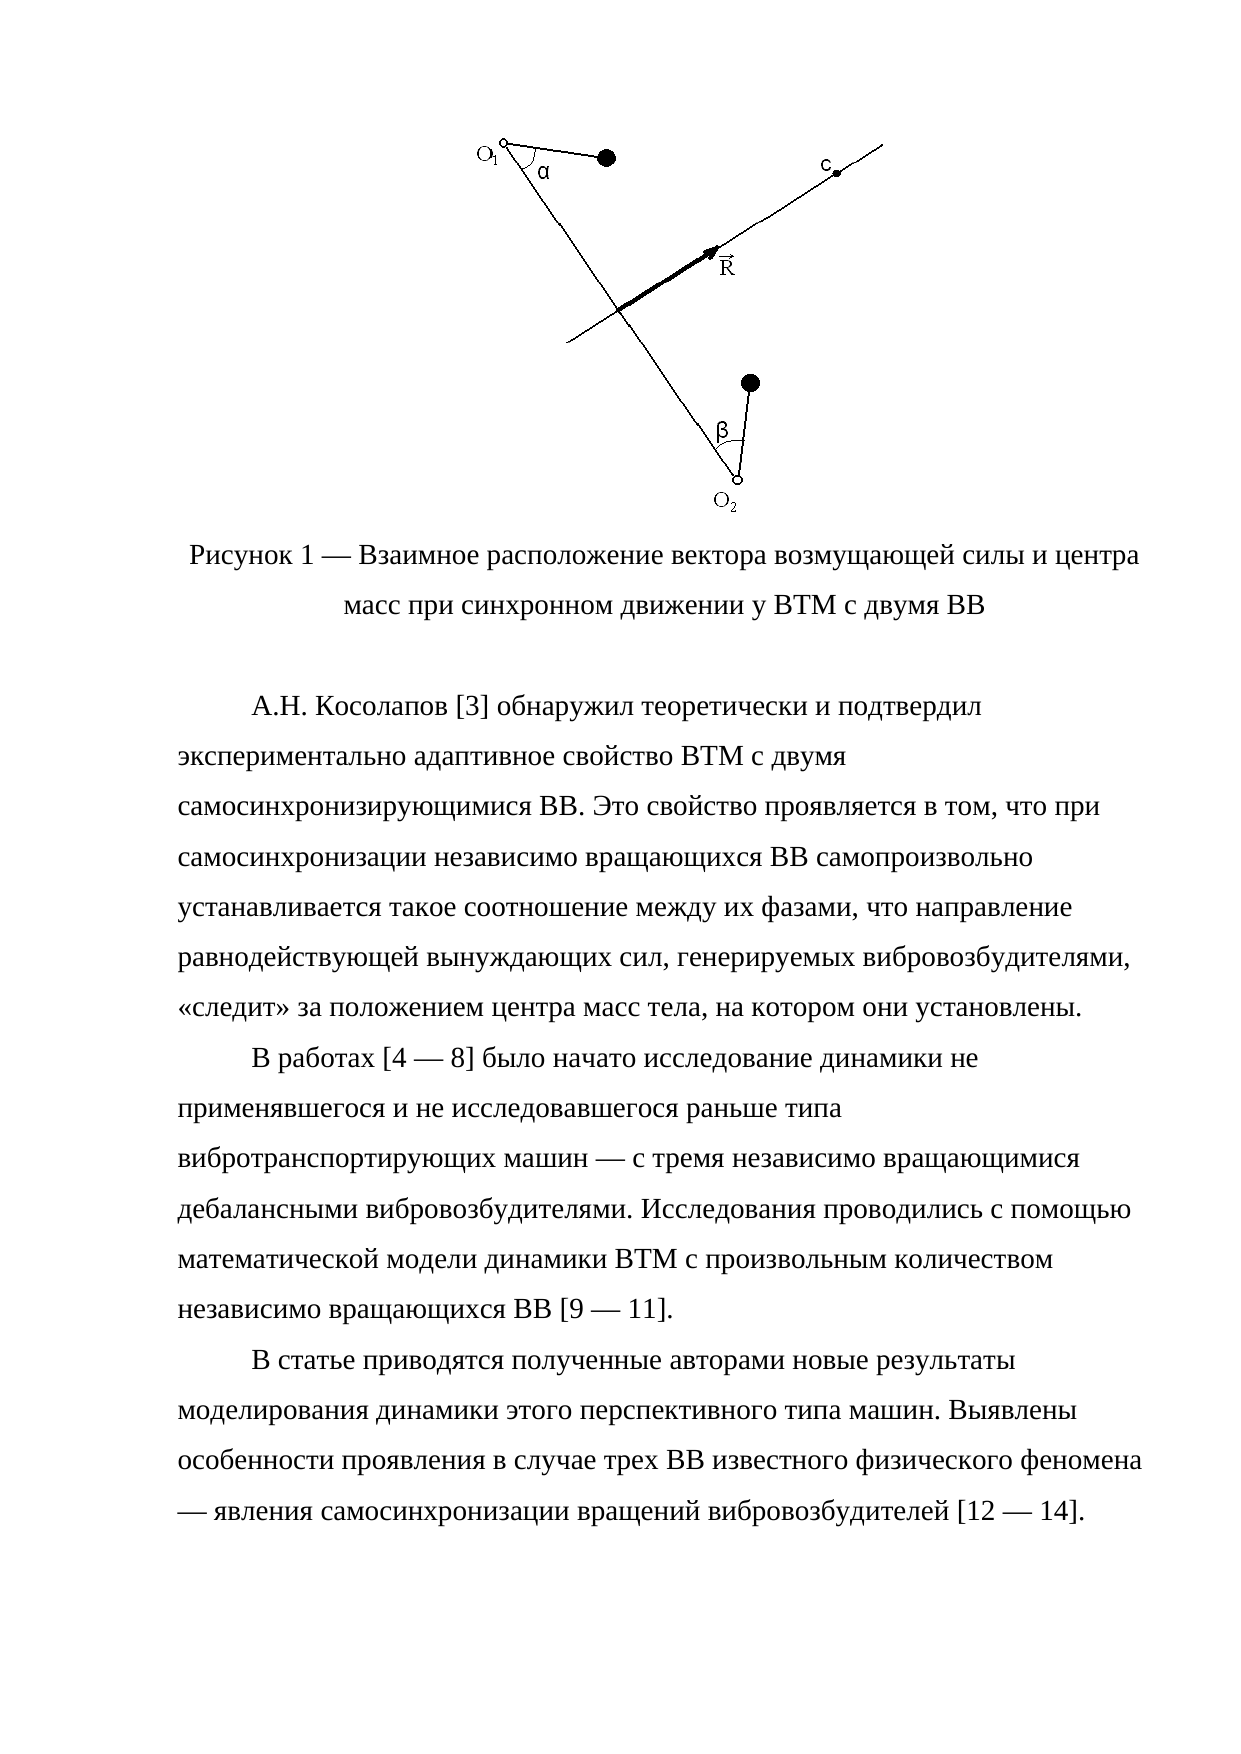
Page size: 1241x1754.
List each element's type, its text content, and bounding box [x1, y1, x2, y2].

text В работах [4 — 8] было начато исследование динамики не применявшегося и не исследовавшегося раньше типа вибротранспортирующих машин — с тремя независимо вращающимися дебалансными вибровозбудителями. Исследования проводились с помощью математической модели динамики ВТМ с произвольным количеством независимо вращающихся ВВ [9 — 11]. [177, 1040, 1152, 1325]
text А.Н. Косолапов [3] обнаружил теоретически и подтвердил экспериментально адаптивное свойство ВТМ с двумя самосинхронизирующимися ВВ. Это свойство проявляется в том, что при самосинхронизации независимо вращающихся ВВ самопроизвольно устанавливается такое соотношение между их фазами, что направление равнодействующей вынуждающих сил, генерируемых вибровозбудителями, «следит» за положением центра масс тела, на котором они установлены. [177, 688, 1152, 1023]
text Рисунок 1 — Взаимное расположение вектора возмущающей силы и центра масс при синхронном движении у ВТМ с двумя ВВ [177, 537, 1152, 621]
text В статье приводятся полученные авторами новые результаты моделирования динамики этого перспективного типа машин. Выявлены особенности проявления в случае трех ВВ известного физического феномена — явления самосинхронизации вращений вибровозбудителей [12 — 14]. [177, 1342, 1152, 1526]
